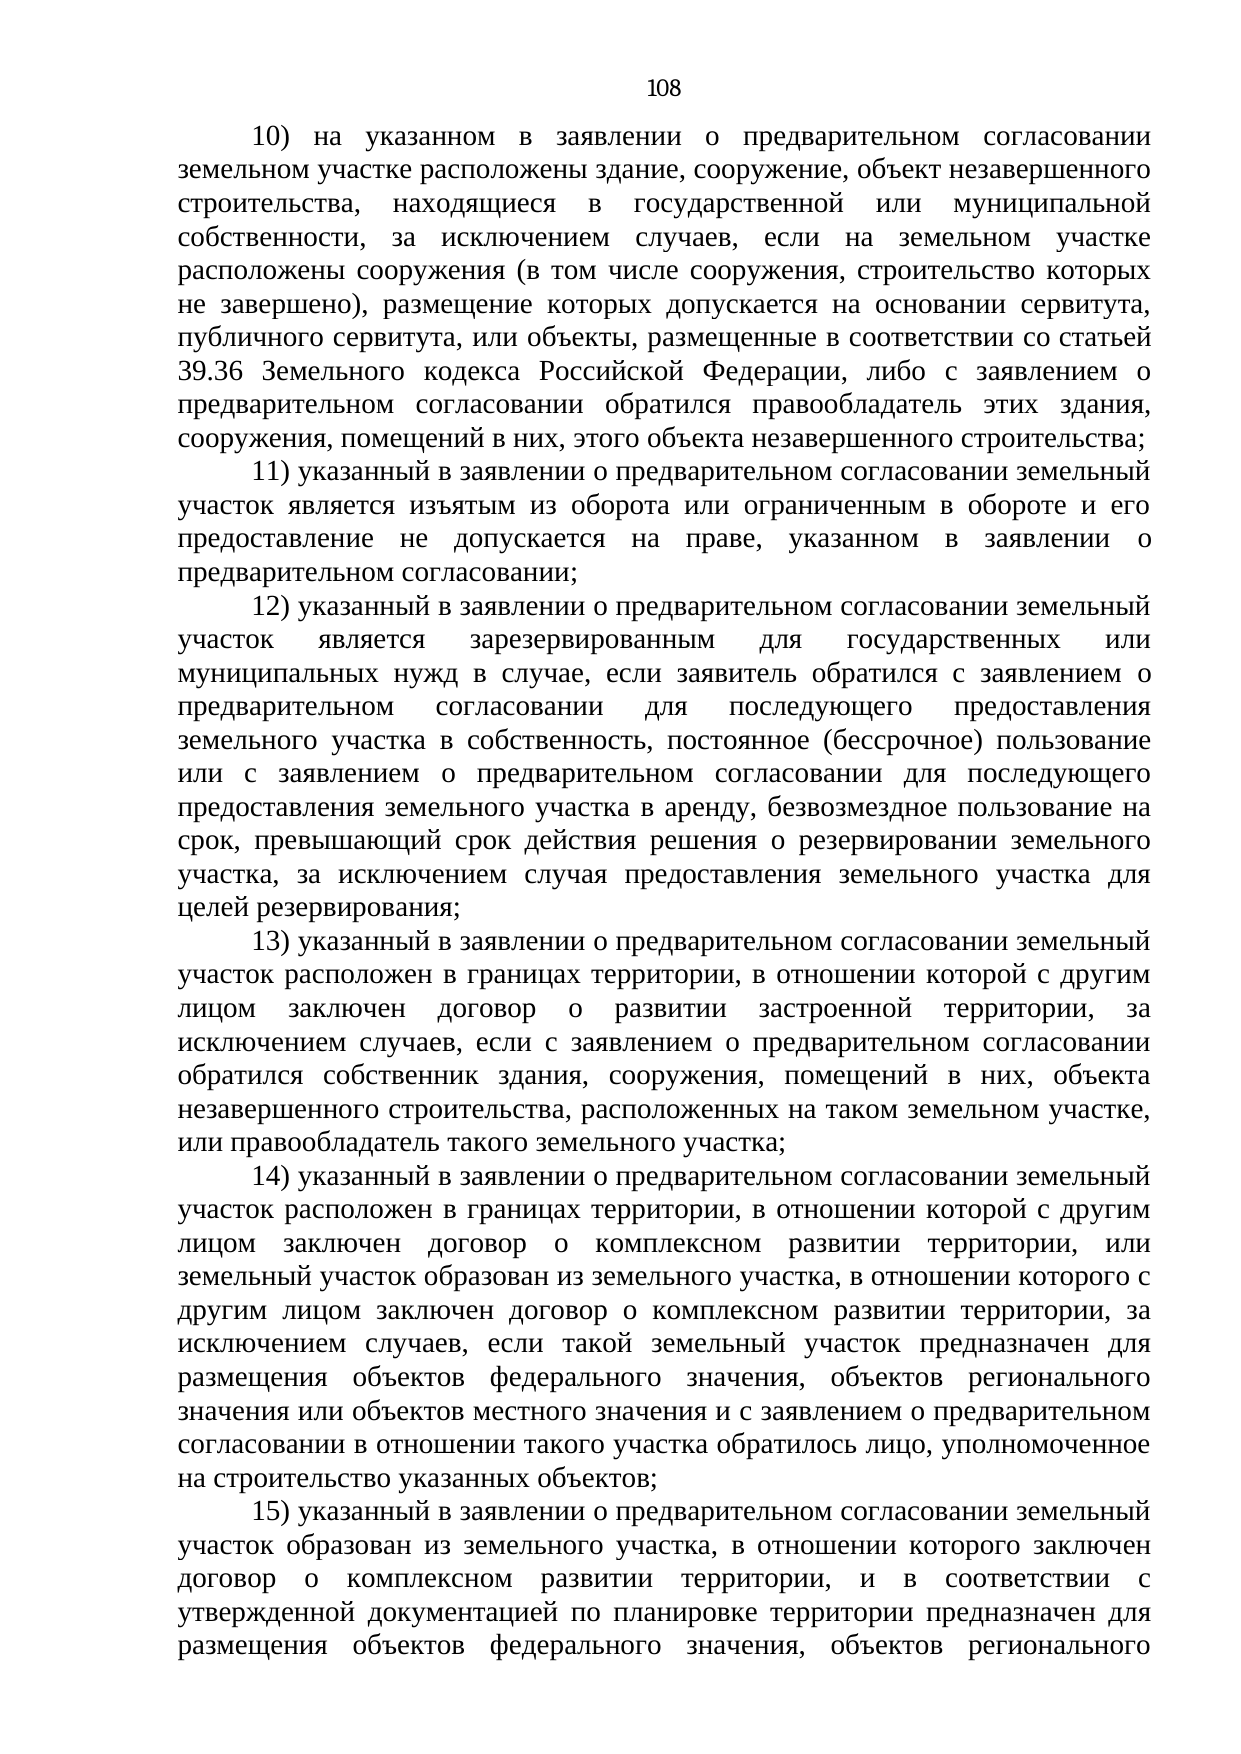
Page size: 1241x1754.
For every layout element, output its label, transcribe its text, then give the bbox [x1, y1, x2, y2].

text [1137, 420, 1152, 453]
text 11) указанный в заявлении о предварительном согласовании земельный участок является изъятым из оборота или ограниченным в обороте и его предоставление не допускается на праве, указанном в заявлении о предварительном согласовании; [177, 453, 1152, 588]
text 13) указанный в заявлении о предварительном согласовании земельный участок расположен в границах территории, в отношении которой с другим лицом заключен договор о развитии застроенной территории, за исключением случаев, если с заявлением о предварительном согласовании обратился собственник здания, сооружения, помещений в них, объекта незавершенного строительства, расположенных на таком земельном участке, или правообладатель такого земельного участка; [177, 923, 1152, 1158]
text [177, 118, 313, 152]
text 14) указанный в заявлении о предварительном согласовании земельный участок расположен в границах территории, в отношении которой с другим лицом заключен договор о комплексном развитии территории, или земельный участок образован из земельного участка, в отношении которого с другим лицом заключен договор о комплексном развитии территории, за исключением случаев, если такой земельный участок предназначен для размещения объектов федерального значения, объектов регионального значения или объектов местного значения и с заявлением о предварительном согласовании в отношении такого участка обратилось лицо, уполномоченное на строительство указанных объектов; [177, 1158, 1152, 1493]
text 12) указанный в заявлении о предварительном согласовании земельный участок является зарезервированным для государственных или муниципальных нужд в случае, если заявитель обратился с заявлением о предварительном согласовании для последующего предоставления земельного участка в собственность, постоянное (бессрочное) пользование или с заявлением о предварительном согласовании для последующего предоставления земельного участка в аренду, безвозмездное пользование на срок, превышающий срок действия решения о резервировании земельного участка, за исключением случая предоставления земельного участка для целей резервирования; [177, 588, 1152, 923]
